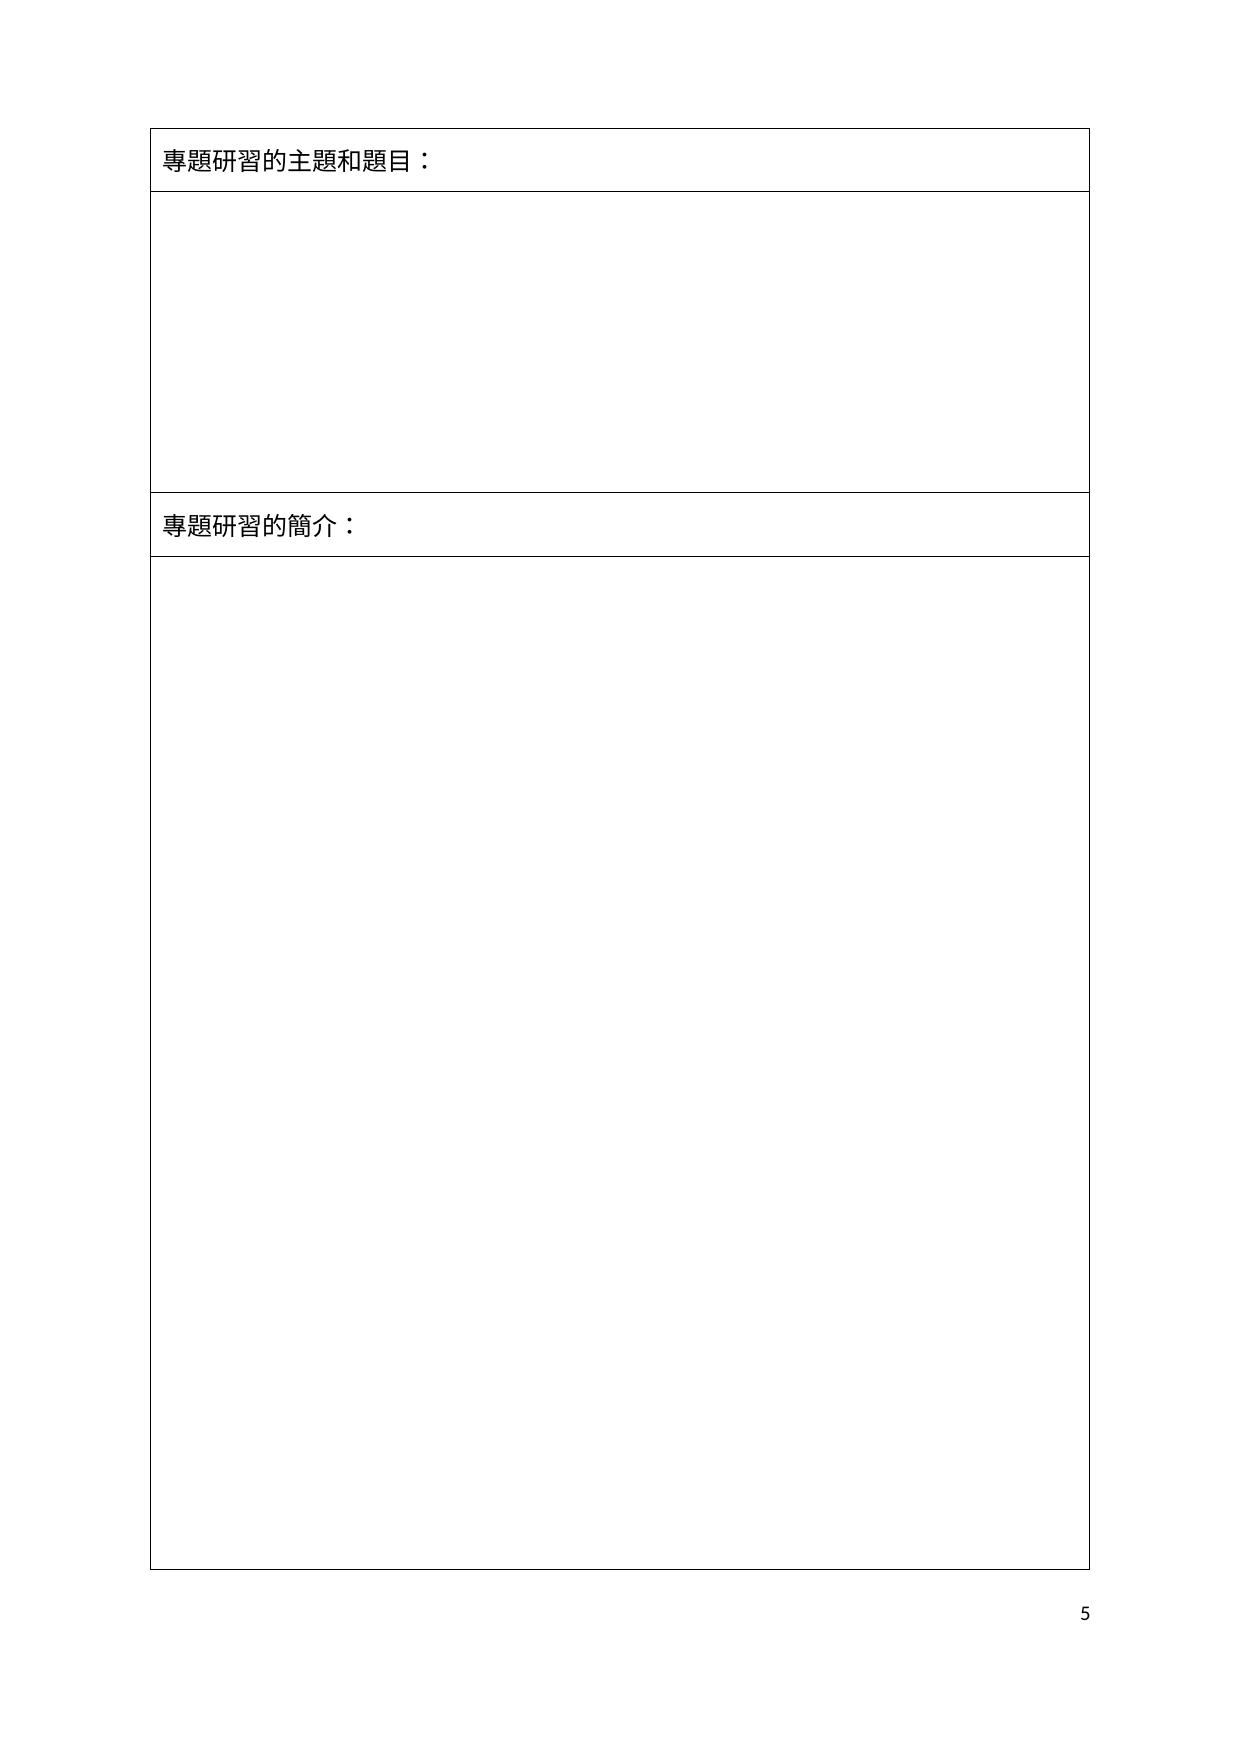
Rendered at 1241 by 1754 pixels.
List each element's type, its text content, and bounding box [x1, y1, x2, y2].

table_cell 專題研習的簡介： [151, 493, 1089, 556]
table_header 專題研習的主題和題目： [151, 129, 1089, 191]
table_cell [151, 557, 1089, 1569]
table_cell [151, 192, 1089, 492]
